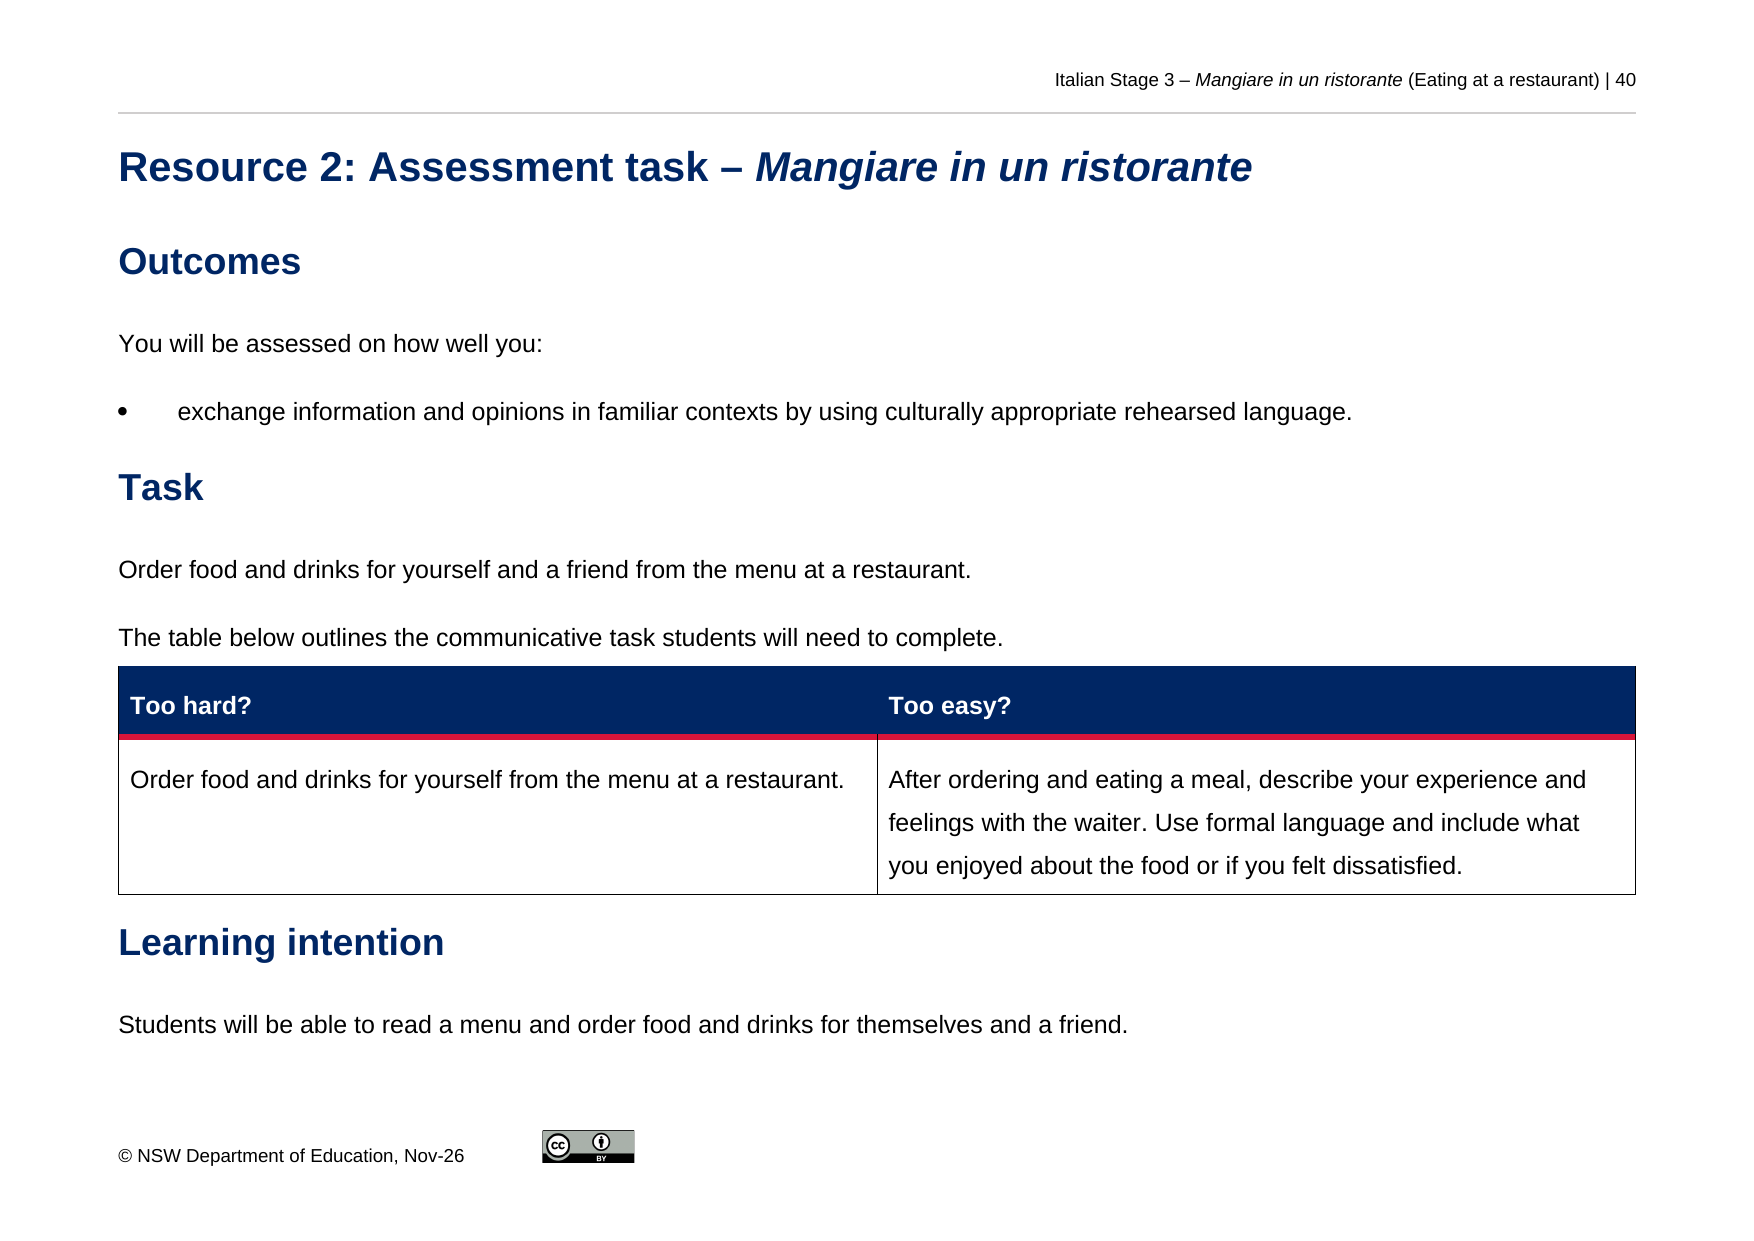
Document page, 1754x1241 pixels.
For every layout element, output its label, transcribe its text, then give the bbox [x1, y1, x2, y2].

list exchange information and opinions in familiar contexts by using culturally appropriate rehearsed language. [118, 397, 1636, 426]
subtitle Task [118, 465, 1636, 508]
table_header Too hard? [119, 666, 877, 734]
table_cell After ordering and eating a meal, describe your experience and feelings with the waiter. Use formal language and include what you enjoyed about the food or if you felt dissatisfied. [878, 740, 1635, 894]
subtitle Learning intention [118, 920, 1636, 963]
subtitle Outcomes [118, 239, 1636, 282]
text Students will be able to read a menu and order food and drinks for themselves and a friend. [118, 1009, 1636, 1038]
text Order food and drinks for yourself and a friend from the menu at a restaurant. [118, 554, 1636, 583]
picture [542, 1130, 635, 1163]
table_header Too easy? [877, 666, 1635, 734]
text You will be assessed on how well you: [118, 328, 1636, 357]
text The table below outlines the communicative task students will need to complete. [118, 623, 1636, 651]
table_cell Order food and drinks for yourself from the menu at a restaurant. [119, 740, 877, 894]
subtitle Resource 2: Assessment task – Mangiare in un ristorante [118, 142, 1636, 190]
